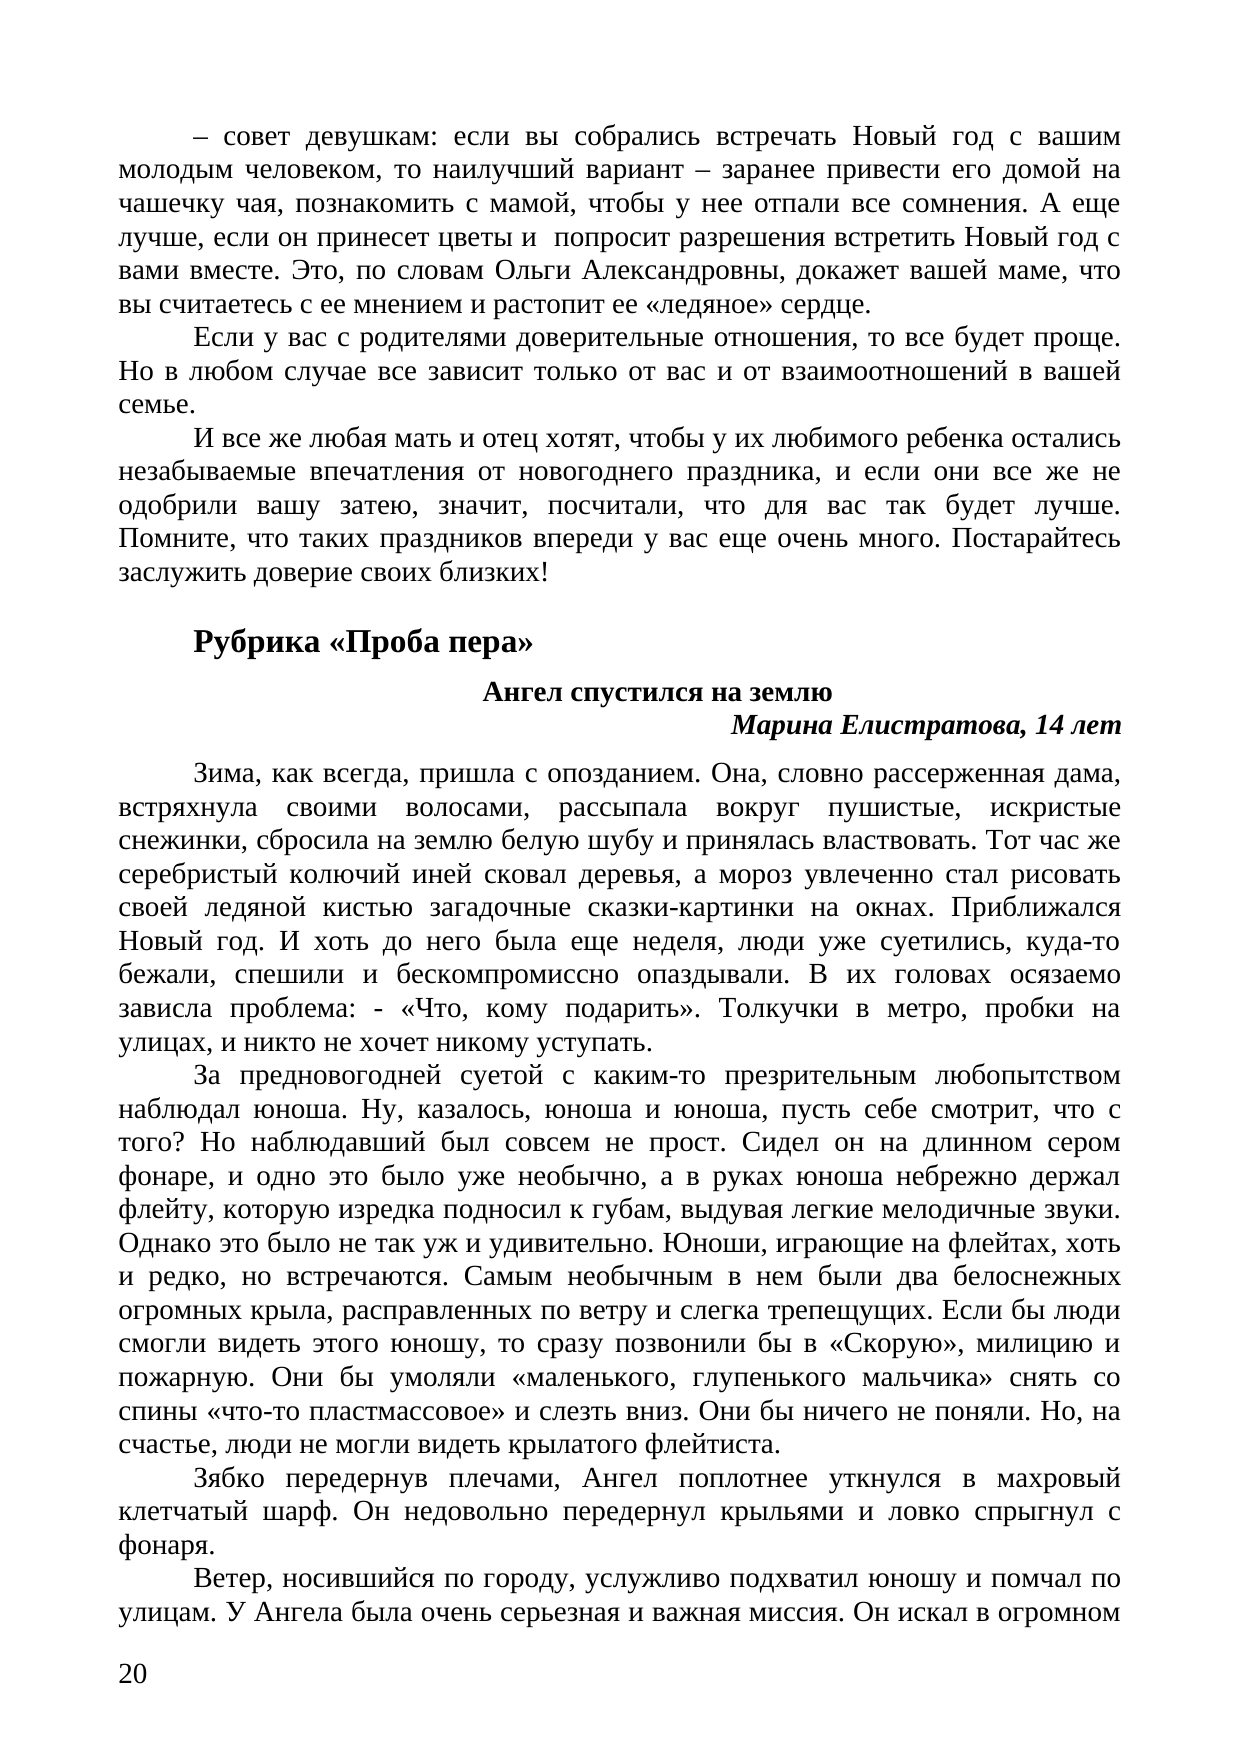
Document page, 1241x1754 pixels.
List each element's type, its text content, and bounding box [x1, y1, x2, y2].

text Рубрика «Проба пера» [118, 621, 1122, 659]
text За предновогодней суетой с каким-то презрительным любопытством наблюдал юноша. Ну, казалось, юноша и юноша, пусть себе смотрит, что с того? Но наблюдавший был совсем не прост. Сидел он на длинном сером фонаре, и одно это было уже необычно, а в руках юноша небрежно держал флейту, которую изредка подносил к губам, выдувая легкие мелодичные звуки. Однако это было не так уж и удивительно. Юноши, играющие на флейтах, хоть и редко, но встречаются. Самым необычным в нем были два белоснежных огромных крыла, расправленных по ветру и слегка трепещущих. Если бы люди смогли видеть этого юношу, то сразу позвонили бы в «Скорую», милицию и пожарную. Они бы умоляли «маленького, глупенького мальчика» снять со спины «что-то пластмассовое» и слезть вниз. Они бы ничего не поняли. Но, на счастье, люди не могли видеть крылатого флейтиста. [118, 1057, 1122, 1460]
text Ангел спустился на землю [118, 674, 1122, 707]
text – совет девушкам: если вы собрались встречать Новый год с вашим молодым человеком, то наилучший вариант – заранее привести его домой на чашечку чая, познакомить с мамой, чтобы у нее отпали все сомнения. А еще лучше, если он принесет цветы и попросит разрешения встретить Новый год с вами вместе. Это, по словам Ольги Александровны, докажет вашей маме, что вы считаетесь с ее мнением и растопит ее «ледяное» сердце. [118, 118, 1122, 319]
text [118, 1560, 1122, 1627]
text И все же любая мать и отец хотят, чтобы у их любимого ребенка остались незабываемые впечатления от новогоднего праздника, и если они все же не одобрили вашу затею, значит, посчитали, что для вас так будет лучше. Помните, что таких праздников впереди у вас еще очень много. Постарайтесь заслужить доверие своих близких! [118, 420, 1122, 588]
text Зима, как всегда, пришла с опозданием. Она, словно рассерженная дама, встряхнула своими волосами, рассыпала вокруг пушистые, искристые снежинки, сбросила на землю белую шубу и принялась властвовать. Тот час же серебристый колючий иней сковал деревья, а мороз увлеченно стал рисовать своей ледяной кистью загадочные сказки-картинки на окнах. Приближался Новый год. И хоть до него была еще неделя, люди уже суетились, куда-то бежали, спешили и бескомпромиссно опаздывали. В их головах осязаемо зависла проблема: - «Что, кому подарить». Толкучки в метро, пробки на улицах, и никто не хочет никому уступать. [118, 755, 1122, 1057]
text Марина Елистратова, 14 лет [118, 707, 1122, 741]
text Если у вас с родителями доверительные отношения, то все будет проще. Но в любом случае все зависит только от вас и от взаимоотношений в вашей семье. [118, 319, 1122, 420]
text Зябко передернув плечами, Ангел поплотнее уткнулся в махровый клетчатый шарф. Он недовольно передернул крыльями и ловко спрыгнул с фонаря. [118, 1460, 1122, 1560]
